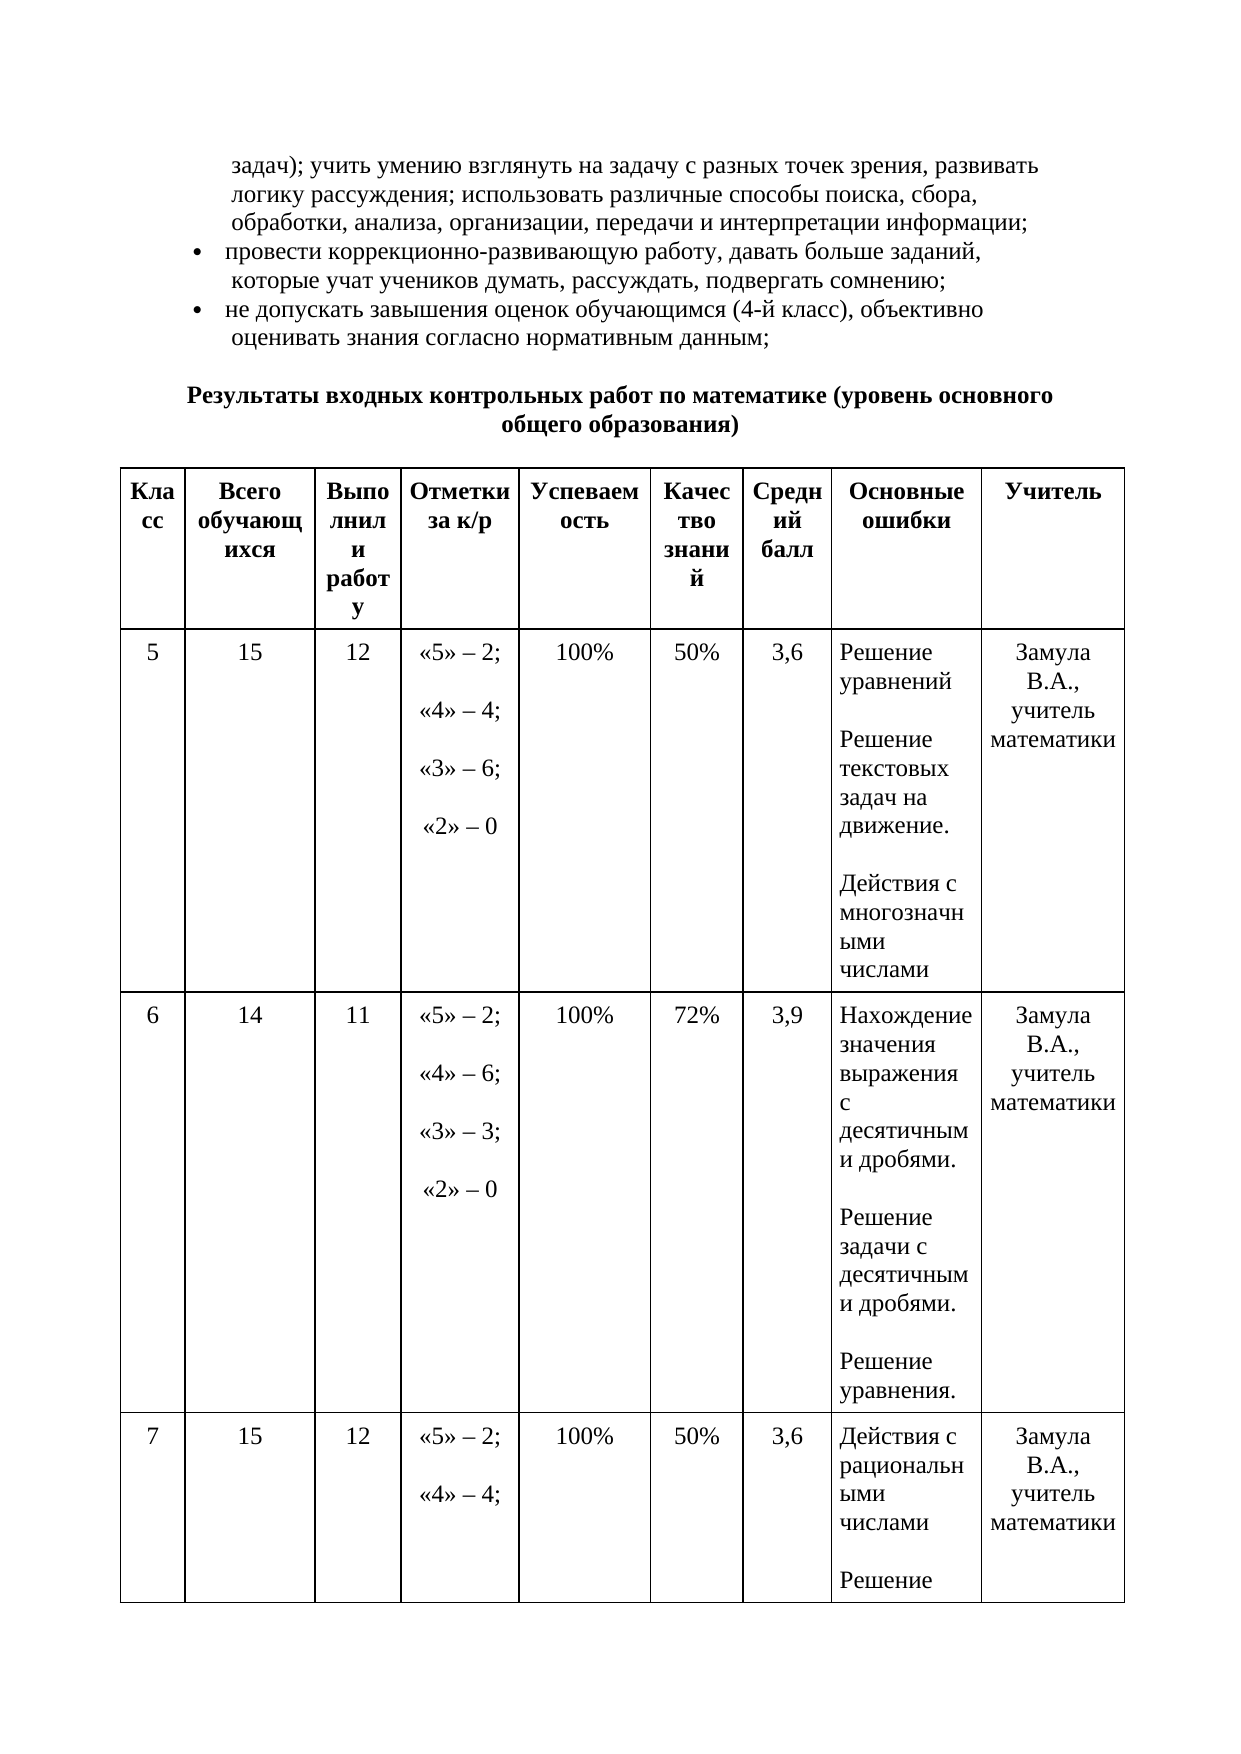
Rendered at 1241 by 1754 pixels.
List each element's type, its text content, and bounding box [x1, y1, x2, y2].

table_header Класс [121, 641, 184, 801]
table_cell 50% [651, 802, 742, 1163]
table_header Средний балл [744, 641, 831, 801]
table_header Учитель [982, 641, 1124, 801]
list организовать комплексное повторение учебного материала прошлого учебного года; [194, 150, 1071, 207]
table_cell 3,6 [744, 802, 831, 1163]
table_cell 15 [186, 802, 314, 1163]
table_header Качество знаний [651, 641, 742, 801]
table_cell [982, 1165, 1124, 1584]
text Результаты входных контрольных работ по математике (уровень основного общего образования) [150, 553, 1090, 610]
table_cell 11 [316, 1165, 400, 1584]
table_cell 100% [520, 1165, 650, 1584]
table_cell «5» – 2; «4» – 6; «3» – 3; «2» – 0 [402, 1165, 518, 1584]
table_header Успеваемость [520, 641, 650, 801]
table_cell 6 [121, 1165, 184, 1584]
table_cell Замула В.А., учитель математики [982, 802, 1124, 1163]
table_cell 14 [186, 1165, 314, 1584]
table_cell Решение уравнений Решение текстовых задач на движение. Действия с многозначными числами [832, 802, 981, 1163]
list сформировать по результатам входной контрольной работы группу риска и разработать план-график работы с ней; [194, 207, 1071, 265]
list провести коррекционно-развивающую работу, давать больше заданий, которые учат учеников думать, рассуждать, подвергать сомнению; [194, 409, 1071, 466]
table_header Всего обучающихся [186, 641, 314, 801]
table_cell 72% [651, 1165, 742, 1584]
table_cell 3,9 [744, 1165, 831, 1584]
table_cell «5» – 2; «4» – 4; «3» – 6; «2» – 0 [402, 802, 518, 1163]
table_cell 5 [121, 802, 184, 1163]
table_cell 100% [520, 802, 650, 1163]
list систематизировать работу по формированию умений и навыков обучающихся по решению и анализу текстовых задач (в том числе решению косвенных задач); учить умению взглянуть на задачу с разных точек зрения, развивать логику рассуждения; использовать различные способы поиска, сбора, обработки, анализа, организации, передачи и интерпретации информации; [194, 265, 1071, 409]
table_cell 12 [316, 802, 400, 1163]
table_cell Нахождение значения выражения с десятичными дробями. Решение задачи с десятичными дробями. Решение уравнения. [832, 1165, 981, 1584]
list не допускать завышения оценок обучающимся (4-й класс), объективно оценивать знания согласно нормативным данным; [194, 466, 1071, 524]
table_header Выполнили работу [316, 641, 400, 801]
table_header Отметки за к/р [402, 641, 518, 801]
table_header Основные ошибки [832, 641, 981, 801]
